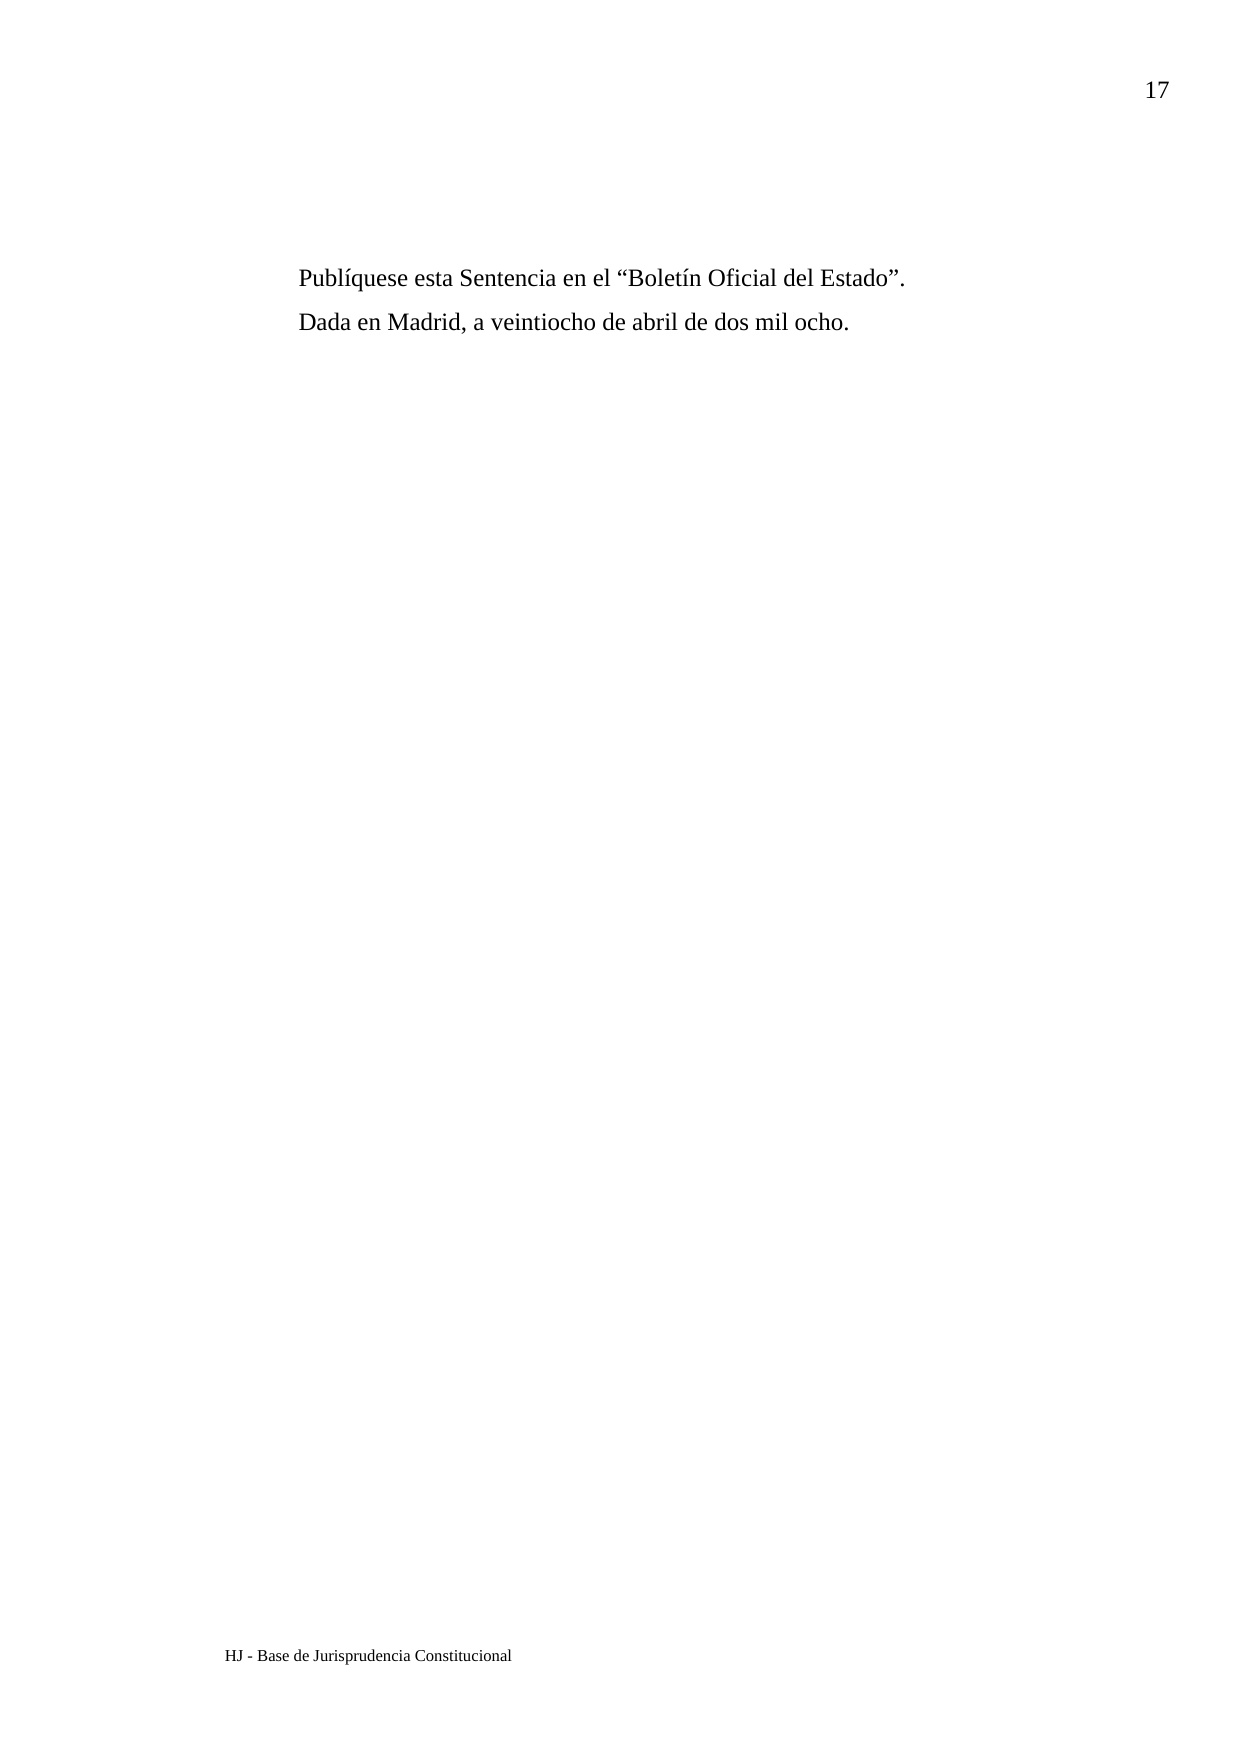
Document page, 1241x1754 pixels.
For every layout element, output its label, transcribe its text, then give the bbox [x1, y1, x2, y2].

text Dada en Madrid, a veintiocho de abril de dos mil ocho. [224, 307, 1169, 335]
text Publíquese esta Sentencia en el “Boletín Oficial del Estado”. [224, 263, 1169, 292]
